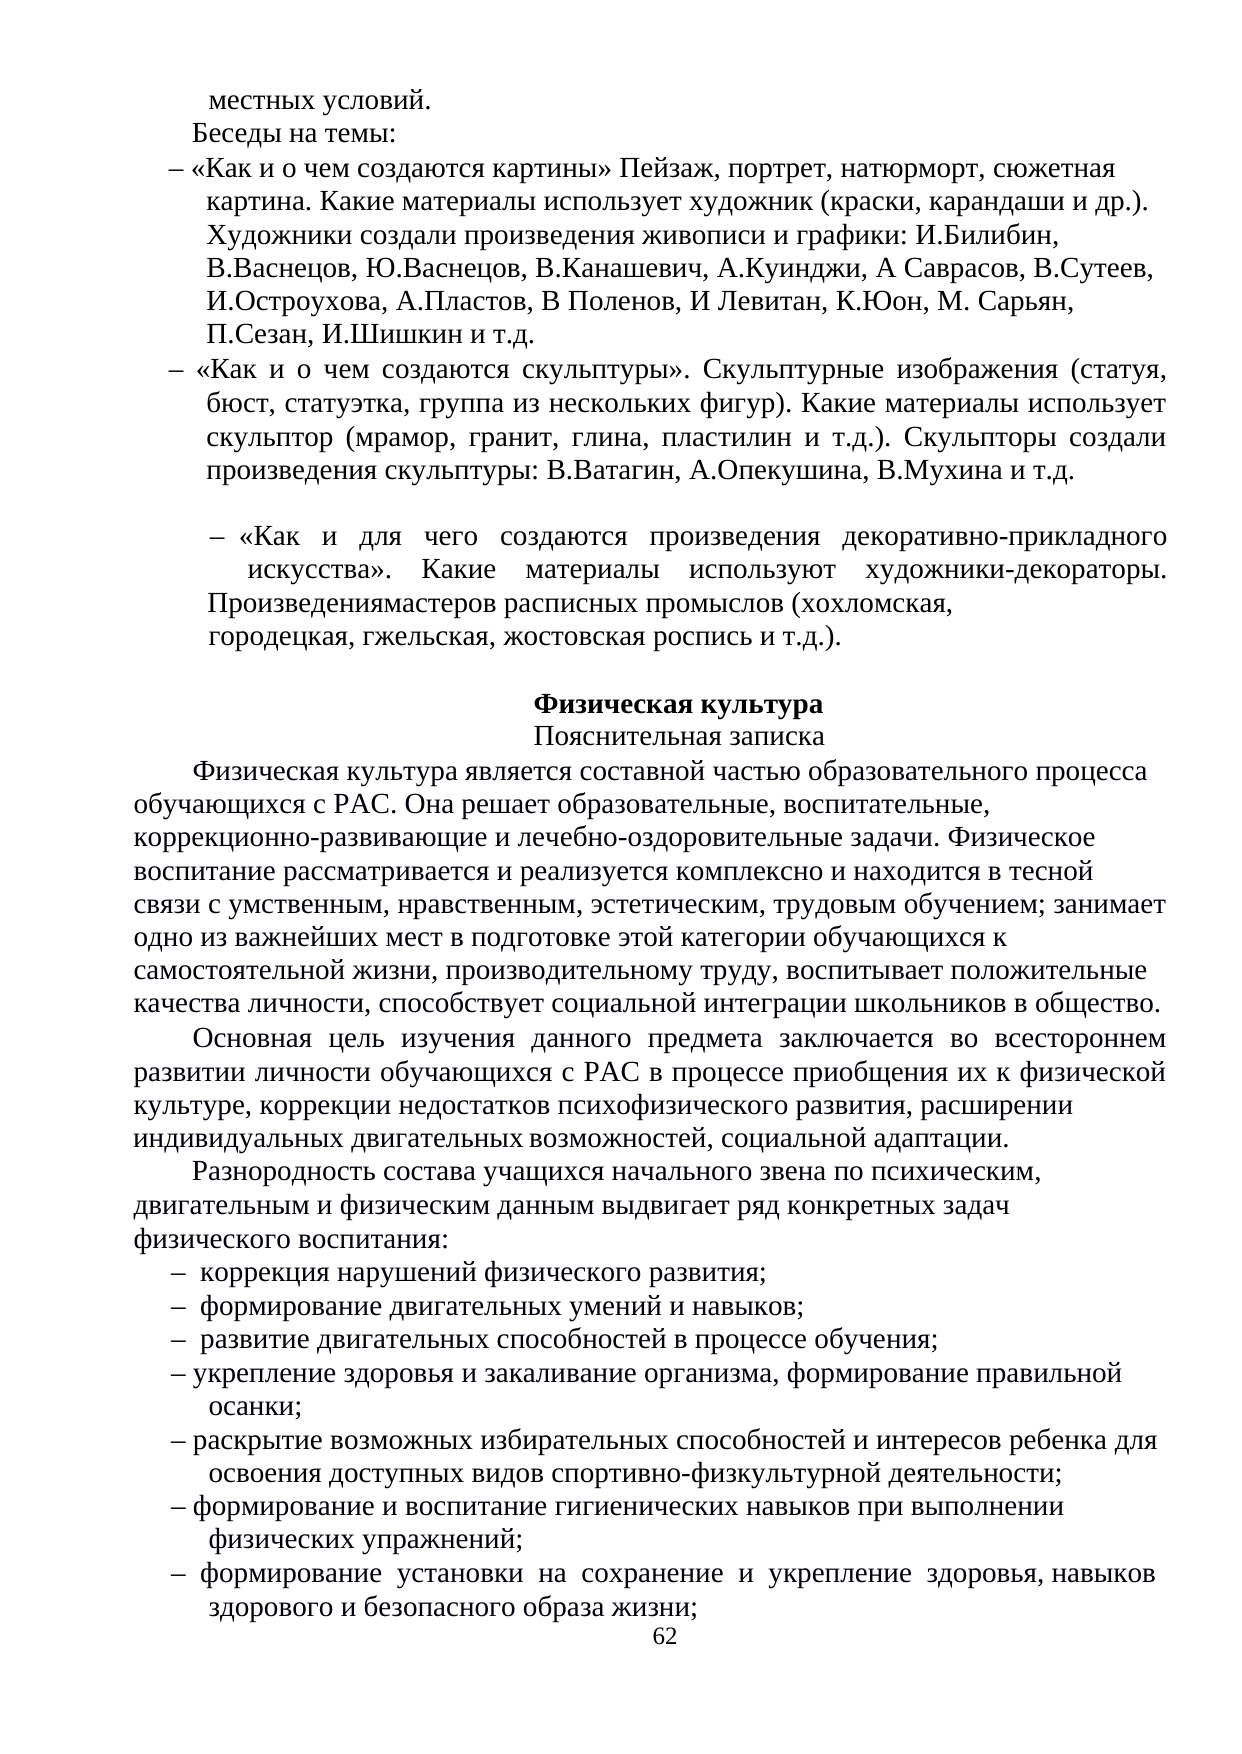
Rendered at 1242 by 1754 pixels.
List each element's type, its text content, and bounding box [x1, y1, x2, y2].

text Основная цель изучения данного предмета заключается во всестороннем развитии личности обучающихся с РАС в процессе приобщения их к физической культуре, коррекции недостатков психофизического развития, расширении [133, 1022, 1168, 1120]
text – раскрытие возможных избирательных способностей и интересов ребенка для освоения доступных видов спортивно-физкультурной деятельности; [171, 1423, 1168, 1488]
text – коррекция нарушений физического развития; [171, 1254, 1168, 1288]
text – формирование установки на сохранение и укрепление здоровья, навыков [171, 1555, 1168, 1589]
text Физическая культура [533, 686, 1168, 719]
text – развитие двигательных способностей в процессе обучения; [171, 1322, 1168, 1355]
text местных условий. [208, 82, 1168, 116]
text – «Как и о чем создаются скульптуры». Скульптурные изображения (статуя, бюст, статуэтка, группа из нескольких фигур). Какие материалы использует скульптор (мрамор, гранит, глина, пластилин и т.д.). Скульпторы создали произведения скульптуры: В.Ватагин, А.Опекушина, В.Мухина и т.д. [169, 352, 1168, 486]
text – укрепление здоровья и закаливание организма, формирование правильной осанки; [171, 1356, 1168, 1421]
text – «Как и для чего создаются произведения декоративно-прикладного искусства». Какие материалы используют художники-декораторы. [169, 519, 1168, 585]
text двигательным и физическим данным выдвигает ряд конкретных задач физического воспитания: [133, 1188, 1168, 1254]
text Физическая культура является составной частью образовательного процесса обучающихся с РАС. Она решает образовательные, воспитательные, коррекционно-развивающие и лечебно-оздоровительные задачи. Физическое воспитание рассматривается и реализуется комплексно и находится в тесной связи с умственным, нравственным, эстетическим, трудовым обучением; занимает одно из важнейших мест в подготовке этой категории обучающихся к самостоятельной жизни, производительному труду, воспитывает положительные качества личности, способствует социальной интеграции школьников в общество. [133, 753, 1168, 1019]
text – формирование и воспитание гигиенических навыков при выполнении физических упражнений; [171, 1490, 1168, 1555]
text индивидуальных двигательных возможностей, социальной адаптации. Разнородность состава учащихся начального звена по психическим, [133, 1122, 1134, 1187]
text здорового и безопасного образа жизни; [208, 1589, 1168, 1622]
text Беседы на темы: [192, 116, 1168, 149]
text Пояснительная записка [533, 719, 1168, 752]
text 62 [133, 1622, 1197, 1650]
text Произведениямастеров расписных промыслов (хохломская, городецкая, гжельская, жостовская роспись и т.д.). [207, 586, 1047, 652]
text – формирование двигательных умений и навыков; [171, 1288, 1168, 1322]
text – «Как и о чем создаются картины» Пейзаж, портрет, натюрморт, сюжетная картина. Какие материалы использует художник (краски, карандаши и др.). Художники создали произведения живописи и графики: И.Билибин, В.Васнецов, Ю.Васнецов, В.Канашевич, А.Куинджи, А Саврасов, В.Сутеев, И.Остроухова, А.Пластов, В Поленов, И Левитан, К.Юон, М. Сарьян, П.Сезан, И.Шишкин и т.д. [169, 151, 1168, 350]
